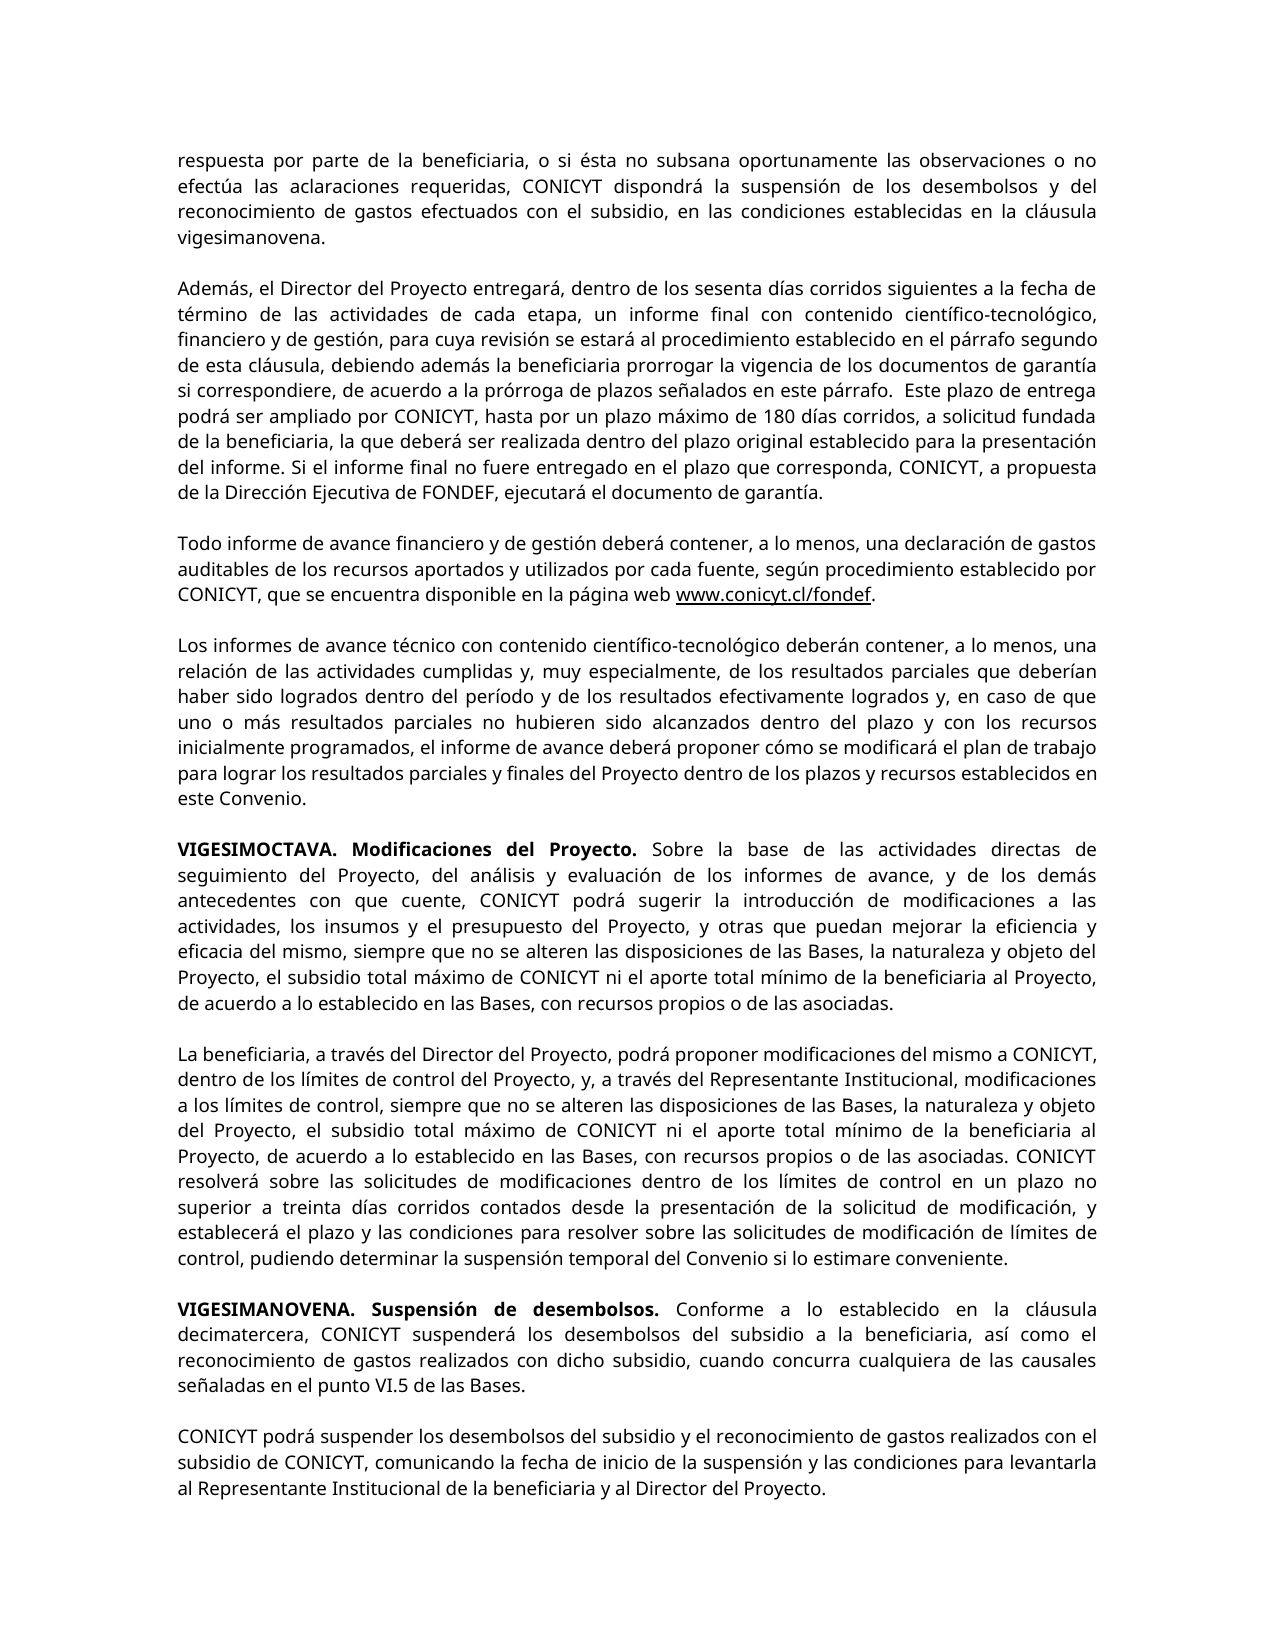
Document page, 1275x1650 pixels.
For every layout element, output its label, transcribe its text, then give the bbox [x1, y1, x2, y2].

text Todo informe de avance financiero y de gestión deberá contener, a lo menos, una declaración de gastos auditables de los recursos aportados y utilizados por cada fuente, según procedimiento establecido por CONICYT, que se encuentra disponible en la página web www.conicyt.cl/fondef. [177, 531, 1098, 607]
text VIGESIMANOVENA. Suspensión de desembolsos. Conforme a lo establecido en la cláusula decimatercera, CONICYT suspenderá los desembolsos del subsidio a la beneficiaria, así como el reconocimiento de gastos realizados con dicho subsidio, cuando concurra cualquiera de las causales señaladas en el punto VI.5 de las Bases. [177, 1296, 1098, 1398]
text Además, el Director del Proyecto entregará, dentro de los sesenta días corridos siguientes a la fecha de término de las actividades de cada etapa, un informe final con contenido científico-tecnológico, financiero y de gestión, para cuya revisión se estará al procedimiento establecido en el párrafo segundo de esta cláusula, debiendo además la beneficiaria prorrogar la vigencia de los documentos de garantía si correspondiere, de acuerdo a la prórroga de plazos señalados en este párrafo. Este plazo de entrega podrá ser ampliado por CONICYT, hasta por un plazo máximo de 180 días corridos, a solicitud fundada de la beneficiaria, la que deberá ser realizada dentro del plazo original establecido para la presentación del informe. Si el informe final no fuere entregado en el plazo que corresponda, CONICYT, a propuesta de la Dirección Ejecutiva de FONDEF, ejecutará el documento de garantía. [177, 275, 1098, 505]
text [177, 148, 1098, 250]
text CONICYT podrá suspender los desembolsos del subsidio y el reconocimiento de gastos realizados con el subsidio de CONICYT, comunicando la fecha de inicio de la suspensión y las condiciones para levantarla al Representante Institucional de la beneficiaria y al Director del Proyecto. [177, 1424, 1098, 1500]
text VIGESIMOCTAVA. Modificaciones del Proyecto. Sobre la base de las actividades directas de seguimiento del Proyecto, del análisis y evaluación de los informes de avance, y de los demás antecedentes con que cuente, CONICYT podrá sugerir la introducción de modificaciones a las actividades, los insumos y el presupuesto del Proyecto, y otras que puedan mejorar la eficiencia y eficacia del mismo, siempre que no se alteren las disposiciones de las Bases, la naturaleza y objeto del Proyecto, el subsidio total máximo de CONICYT ni el aporte total mínimo de la beneficiaria al Proyecto, de acuerdo a lo establecido en las Bases, con recursos propios o de las asociadas. [177, 837, 1098, 1015]
text La beneficiaria, a través del Director del Proyecto, podrá proponer modificaciones del mismo a CONICYT, dentro de los límites de control del Proyecto, y, a través del Representante Institucional, modificaciones a los límites de control, siempre que no se alteren las disposiciones de las Bases, la naturaleza y objeto del Proyecto, el subsidio total máximo de CONICYT ni el aporte total mínimo de la beneficiaria al Proyecto, de acuerdo a lo establecido en las Bases, con recursos propios o de las asociadas. CONICYT resolverá sobre las solicitudes de modificaciones dentro de los límites de control en un plazo no superior a treinta días corridos contados desde la presentación de la solicitud de modificación, y establecerá el plazo y las condiciones para resolver sobre las solicitudes de modificación de límites de control, pudiendo determinar la suspensión temporal del Convenio si lo estimare conveniente. [177, 1041, 1098, 1271]
text Los informes de avance técnico con contenido científico-tecnológico deberán contener, a lo menos, una relación de las actividades cumplidas y, muy especialmente, de los resultados parciales que deberían haber sido logrados dentro del período y de los resultados efectivamente logrados y, en caso de que uno o más resultados parciales no hubieren sido alcanzados dentro del plazo y con los recursos inicialmente programados, el informe de avance deberá proponer cómo se modificará el plan de trabajo para lograr los resultados parciales y finales del Proyecto dentro de los plazos y recursos establecidos en este Convenio. [177, 633, 1098, 811]
